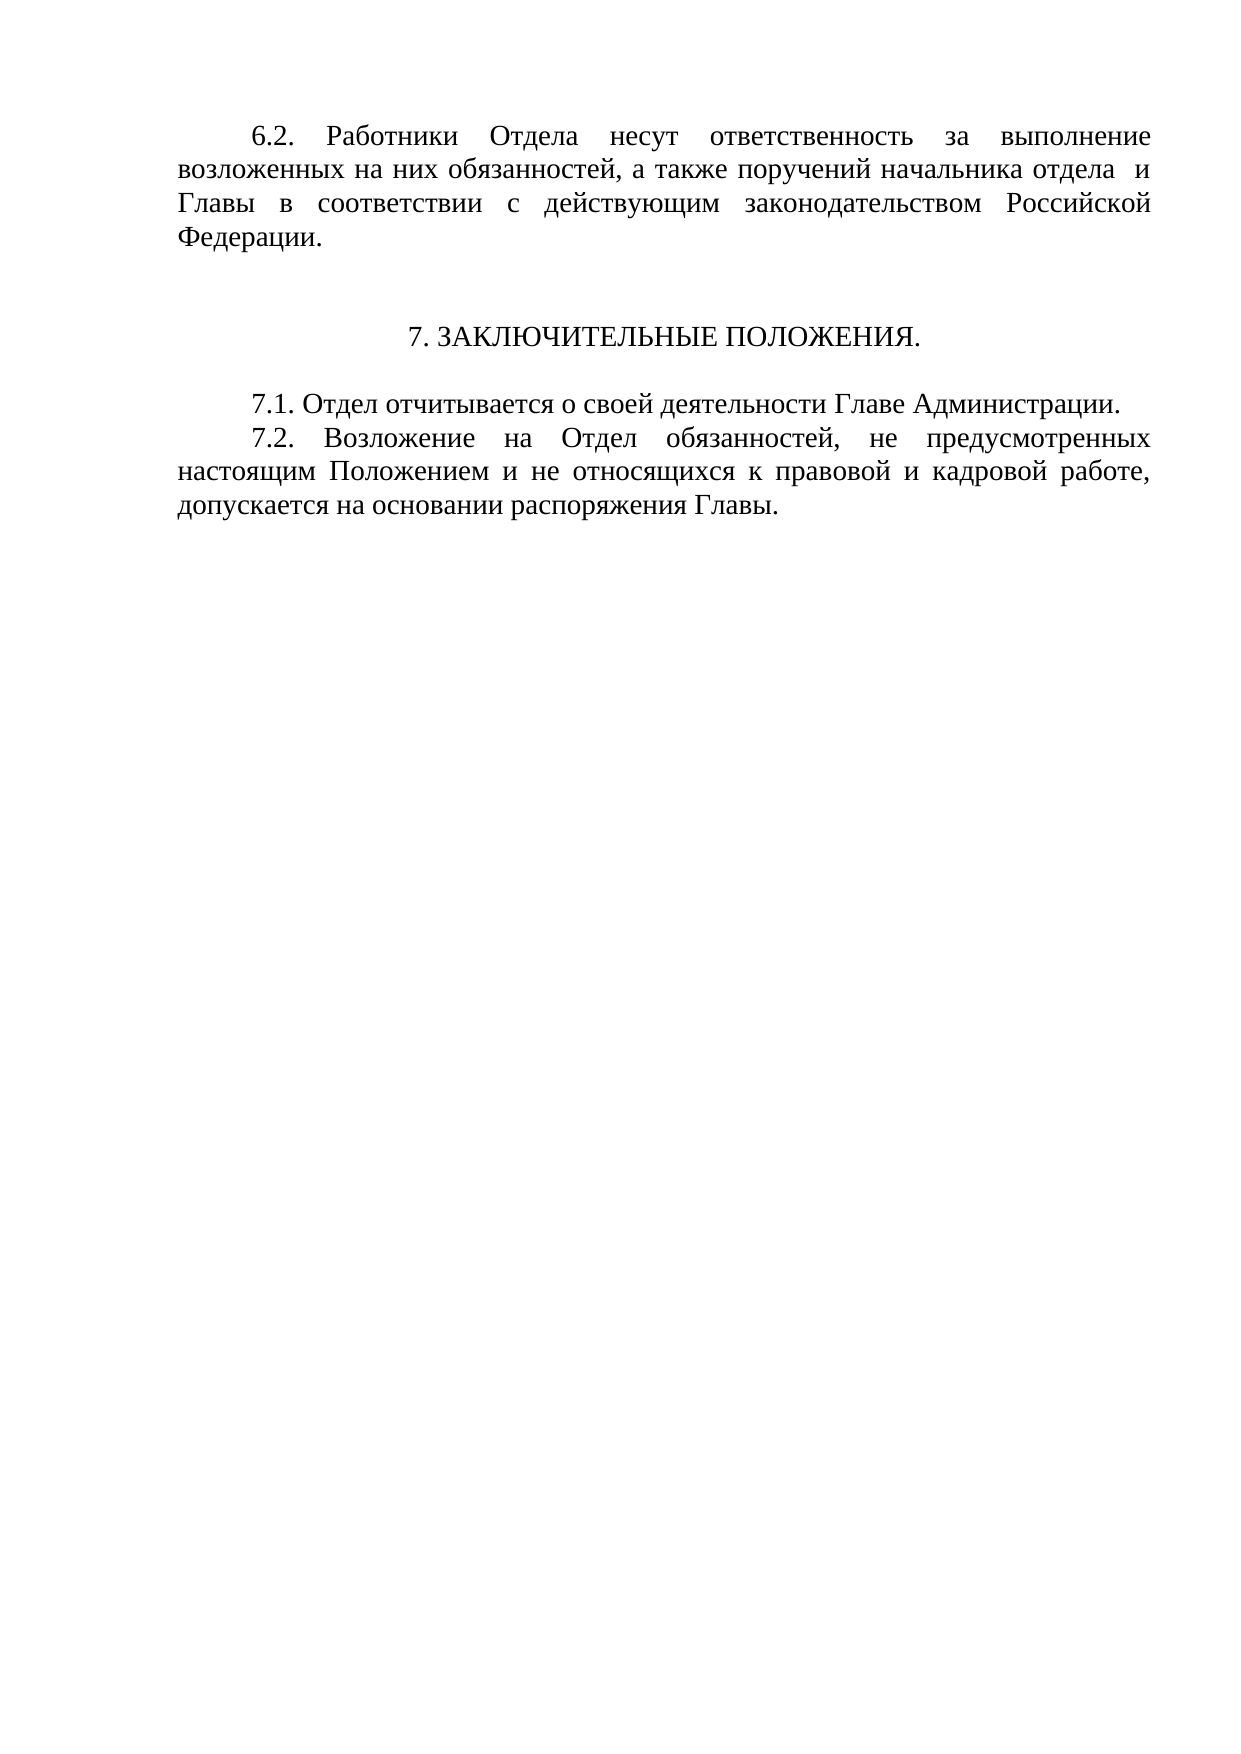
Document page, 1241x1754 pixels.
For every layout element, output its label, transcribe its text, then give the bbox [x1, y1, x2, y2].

text 7.2. Возложение на Отдел обязанностей, не предусмотренных настоящим Положением и не относящихся к правовой и кадровой работе, допускается на основании распоряжения Главы. [177, 420, 1152, 521]
text 7. ЗАКЛЮЧИТЕЛЬНЫЕ ПОЛОЖЕНИЯ. [177, 319, 1152, 353]
text 7.1. Отдел отчитывается о своей деятельности Главе Администрации. [177, 386, 1152, 420]
text 6.2. Работники Отдела несут ответственность за выполнение возложенных на них обязанностей, а также поручений начальника отдела и Главы в соответствии с действующим законодательством Российской Федерации. [177, 118, 1152, 252]
